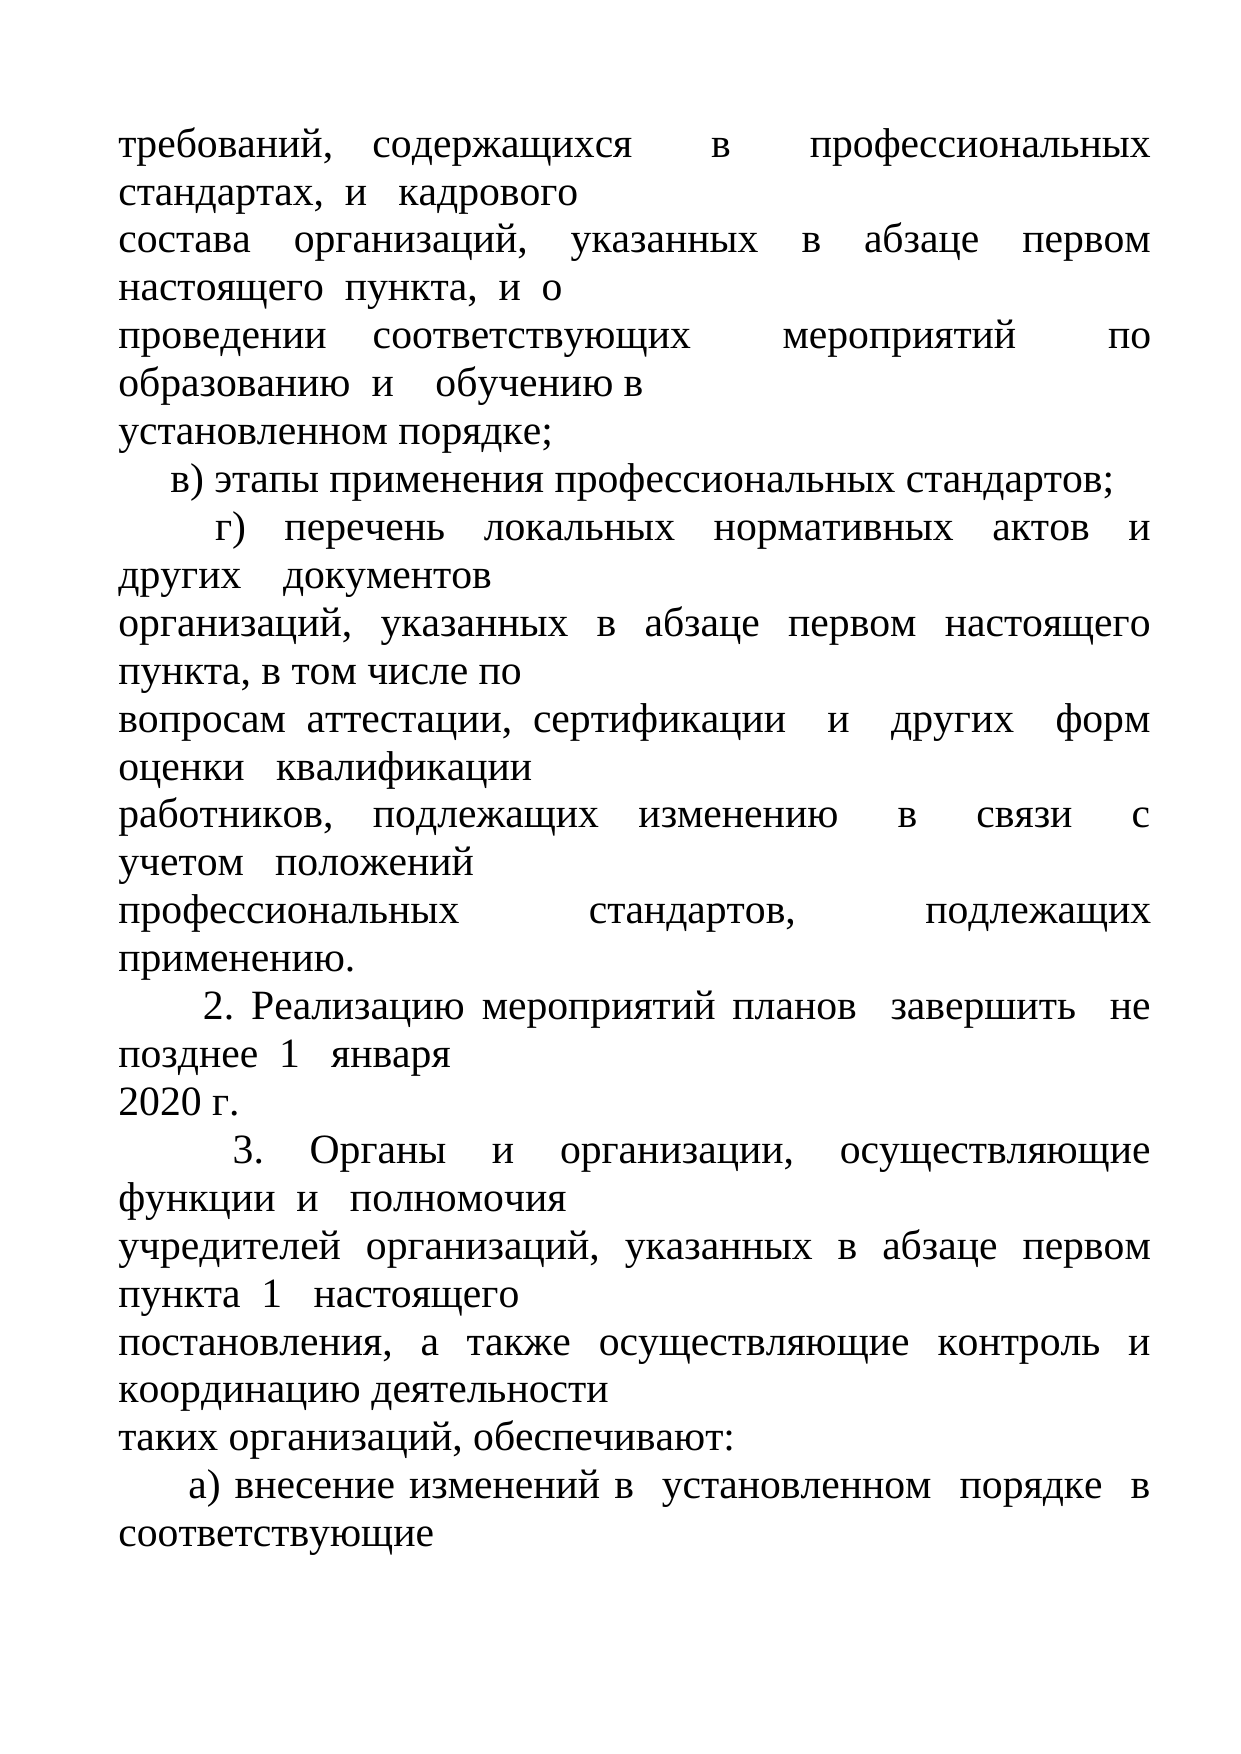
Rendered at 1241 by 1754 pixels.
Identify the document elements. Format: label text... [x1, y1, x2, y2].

text вопросам аттестации, сертификации и других форм оценки квалификации [118, 693, 1152, 789]
text 3. Органы и организации, осуществляющие функции и полномочия [118, 1124, 1152, 1220]
text г) перечень локальных нормативных актов и других документов [118, 501, 1152, 597]
text 2. Реализацию мероприятий планов завершить не позднее 1 января [118, 981, 1152, 1076]
text 2020 г. [118, 1076, 1152, 1124]
text таких организаций, обеспечивают: [118, 1412, 1152, 1460]
text работников, подлежащих изменению в связи с учетом положений [118, 789, 1152, 885]
text проведении соответствующих мероприятий по образованию и обучению в [118, 310, 1152, 406]
text а) внесение изменений в установленном порядке в соответствующие [118, 1460, 1152, 1556]
text требований, содержащихся в профессиональных стандартах, и кадрового [118, 118, 1152, 214]
text в) этапы применения профессиональных стандартов; [118, 453, 1152, 501]
text организаций, указанных в абзаце первом настоящего пункта, в том числе по [118, 597, 1152, 693]
text постановления, а также осуществляющие контроль и координацию деятельности [118, 1316, 1152, 1412]
text профессиональных стандартов, подлежащих применению. [118, 885, 1152, 981]
text установленном порядке; [118, 406, 1152, 453]
text учредителей организаций, указанных в абзаце первом пункта 1 настоящего [118, 1220, 1152, 1316]
text состава организаций, указанных в абзаце первом настоящего пункта, и о [118, 214, 1152, 310]
